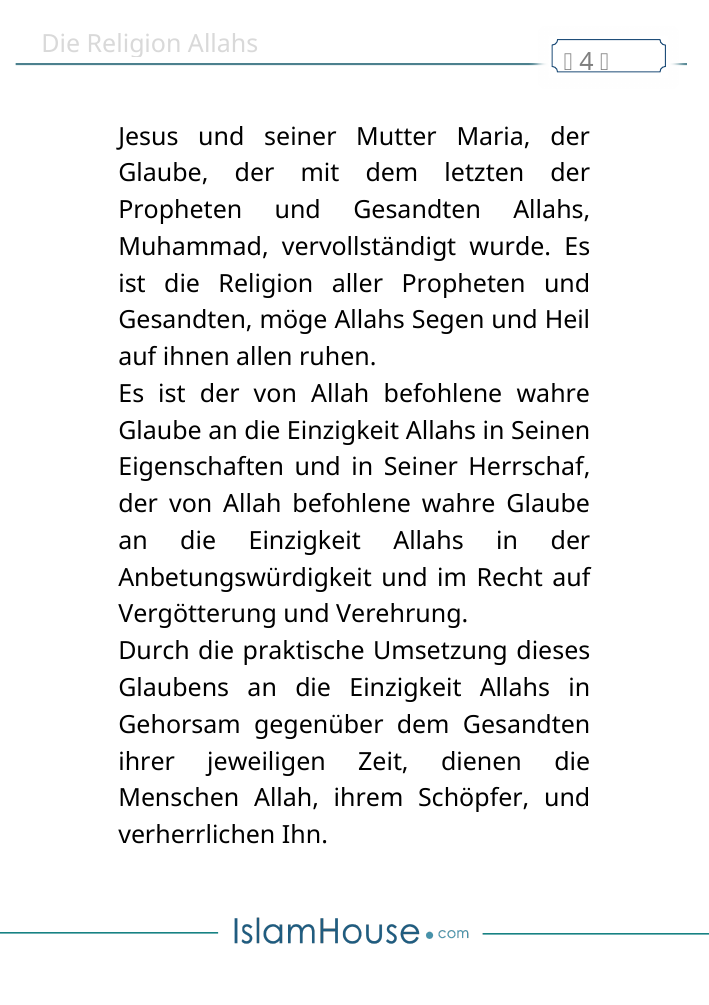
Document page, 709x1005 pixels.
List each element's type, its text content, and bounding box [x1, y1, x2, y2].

text Es ist der von Allah befohlene wahre Glaube an die Einzigkeit Allahs in Seinen Eigenschaften und in Seiner Herrschaf, der von Allah befohlene wahre Glaube an die Einzigkeit Allahs in der Anbetungswürdigkeit und im Recht auf Vergötterung und Verehrung. [118, 376, 591, 630]
picture [0, 912, 219, 949]
text Durch die praktische Umsetzung dieses Glaubens an die Einzigkeit Allahs in Gehorsam gegenüber dem Gesandten ihrer jeweiligen Zeit, dienen die Menschen Allah, ihrem Schöpfer, und verherrlichen Ihn. [118, 633, 591, 851]
picture [226, 913, 709, 950]
